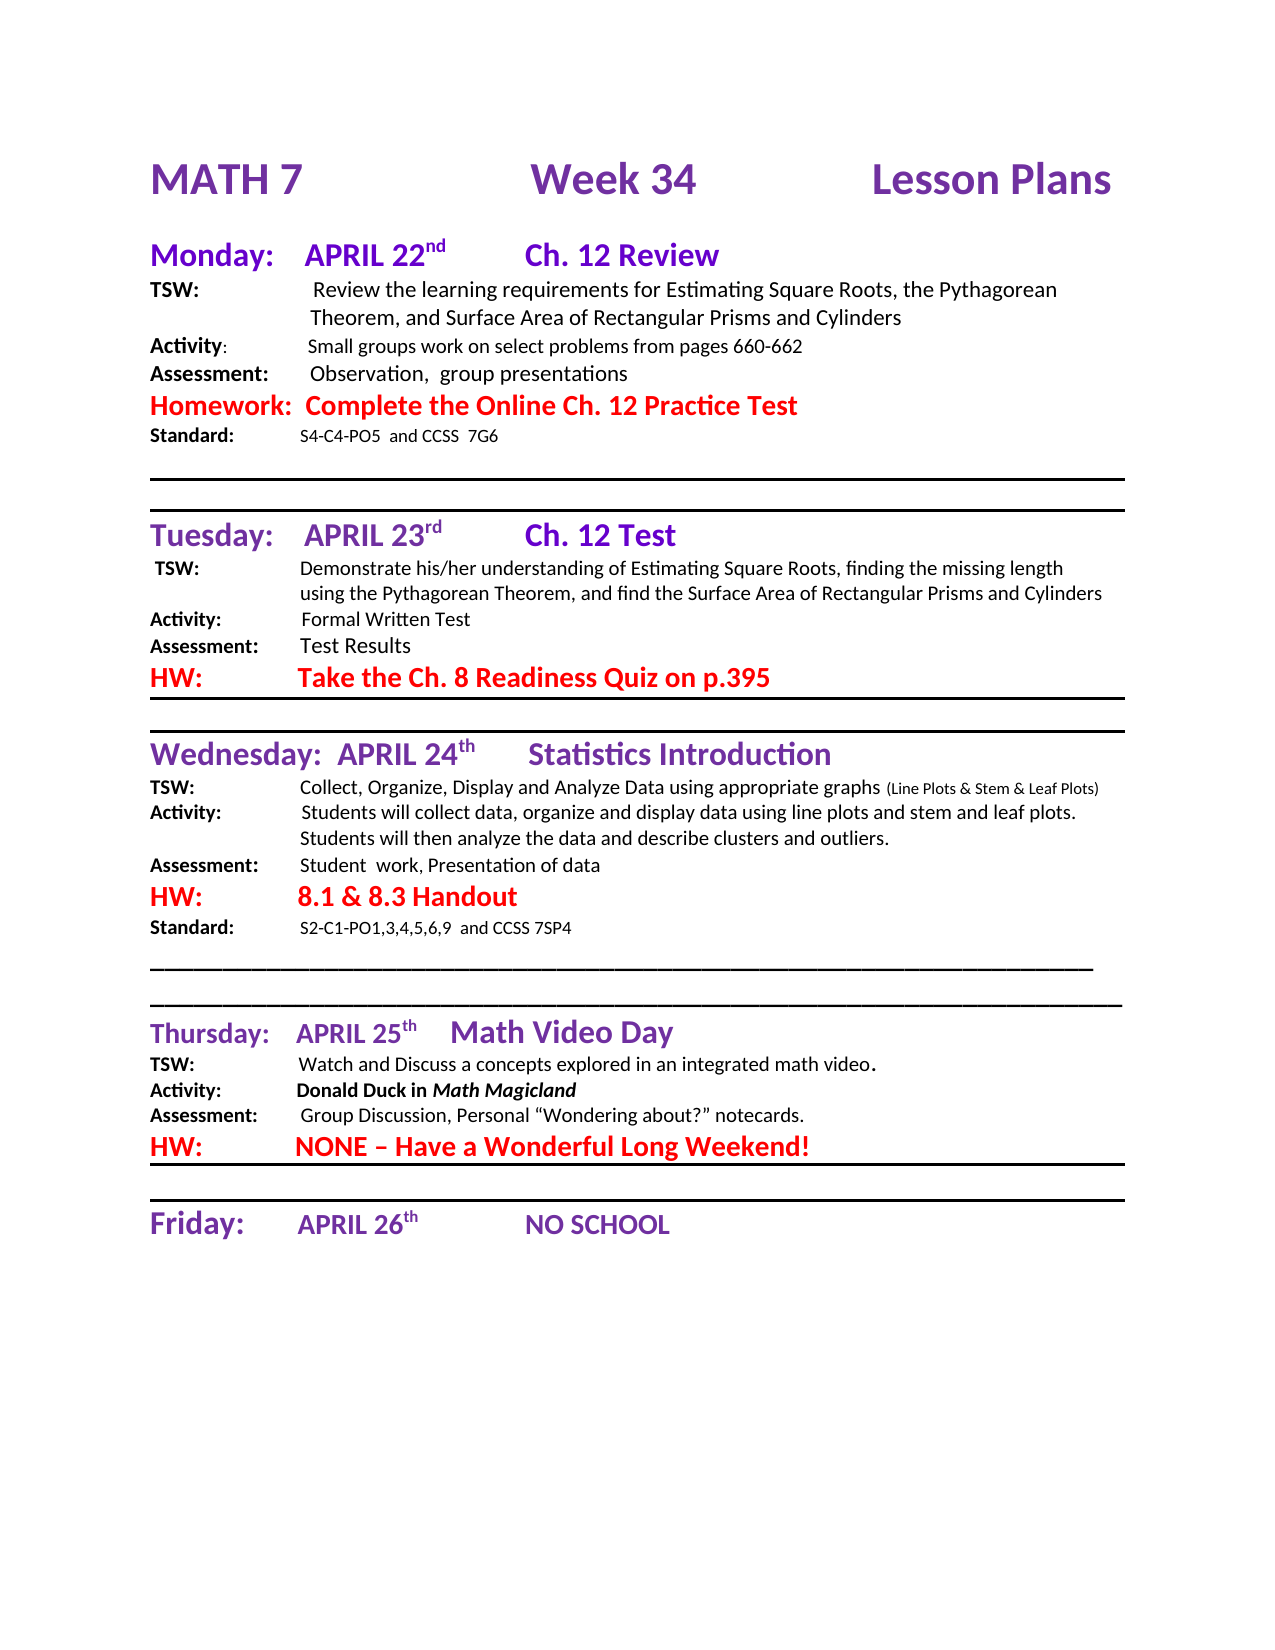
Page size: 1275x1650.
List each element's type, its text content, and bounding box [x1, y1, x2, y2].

text Thursday: APRIL 25th Math Video Day [150, 1011, 1125, 1051]
text TSW: Collect, Organize, Display and Analyze Data using appropriate graphs (Line Plots & Stem & Leaf Plots) [150, 774, 1125, 799]
text Activity: Small groups work on select problems from pages 660-662 [150, 331, 1125, 359]
text using the Pythagorean Theorem, and find the Surface Area of Rectangular Prisms and Cylinders [150, 580, 1125, 606]
text Activity: Students will collect data, organize and display data using line plots and stem and leaf plots. [150, 799, 1125, 825]
text Assessment: Observation, group presentations Homework: Complete the Online Ch. 12 Practice Test [150, 359, 1125, 422]
text Friday: APRIL 26th NO SCHOOL [150, 1202, 1125, 1243]
text Standard: S4-C4-PO5 and CCSS 7G6 [150, 422, 1125, 448]
text TSW: Demonstrate his/her understanding of Estimating Square Roots, finding the missing length [150, 555, 1125, 580]
text Tuesday: APRIL 23rd Ch. 12 Test [150, 512, 1125, 555]
text MATH 7 Week 34 Lesson Plans [150, 150, 1125, 234]
text Theorem, and Surface Area of Rectangular Prisms and Cylinders [225, 303, 1125, 331]
text HW: Take the Ch. 8 Readiness Quiz on p.395 [150, 654, 1125, 697]
text TSW: Watch and Discuss a concepts explored in an integrated math video. [150, 1051, 1125, 1077]
text Assessment: Test Results [150, 631, 1125, 654]
text Activity: Donald Duck in Math Magicland [150, 1077, 1125, 1102]
text Activity: Formal Written Test [150, 606, 1125, 631]
text ___________________________________________________________________ [150, 975, 1125, 1011]
text Standard: S2-C1-PO1,3,4,5,6,9 and CCSS 7SP4 [150, 914, 1125, 939]
text Students will then analyze the data and describe clusters and outliers. [150, 825, 1125, 850]
text Wednesday: APRIL 24th Statistics Introduction [150, 733, 1125, 774]
text Monday: APRIL 22nd Ch. 12 Review TSW: Review the learning requirements for Estimating Square Roots, the Pythagorean [150, 234, 1125, 303]
text _________________________________________________________________ [150, 939, 1125, 975]
text Assessment: Group Discussion, Personal “Wondering about?” notecards. [150, 1102, 1125, 1128]
text HW: NONE – Have a Wonderful Long Weekend! [150, 1128, 1125, 1163]
text Assessment: Student work, Presentation of data HW: 8.1 & 8.3 Handout [150, 850, 1125, 914]
